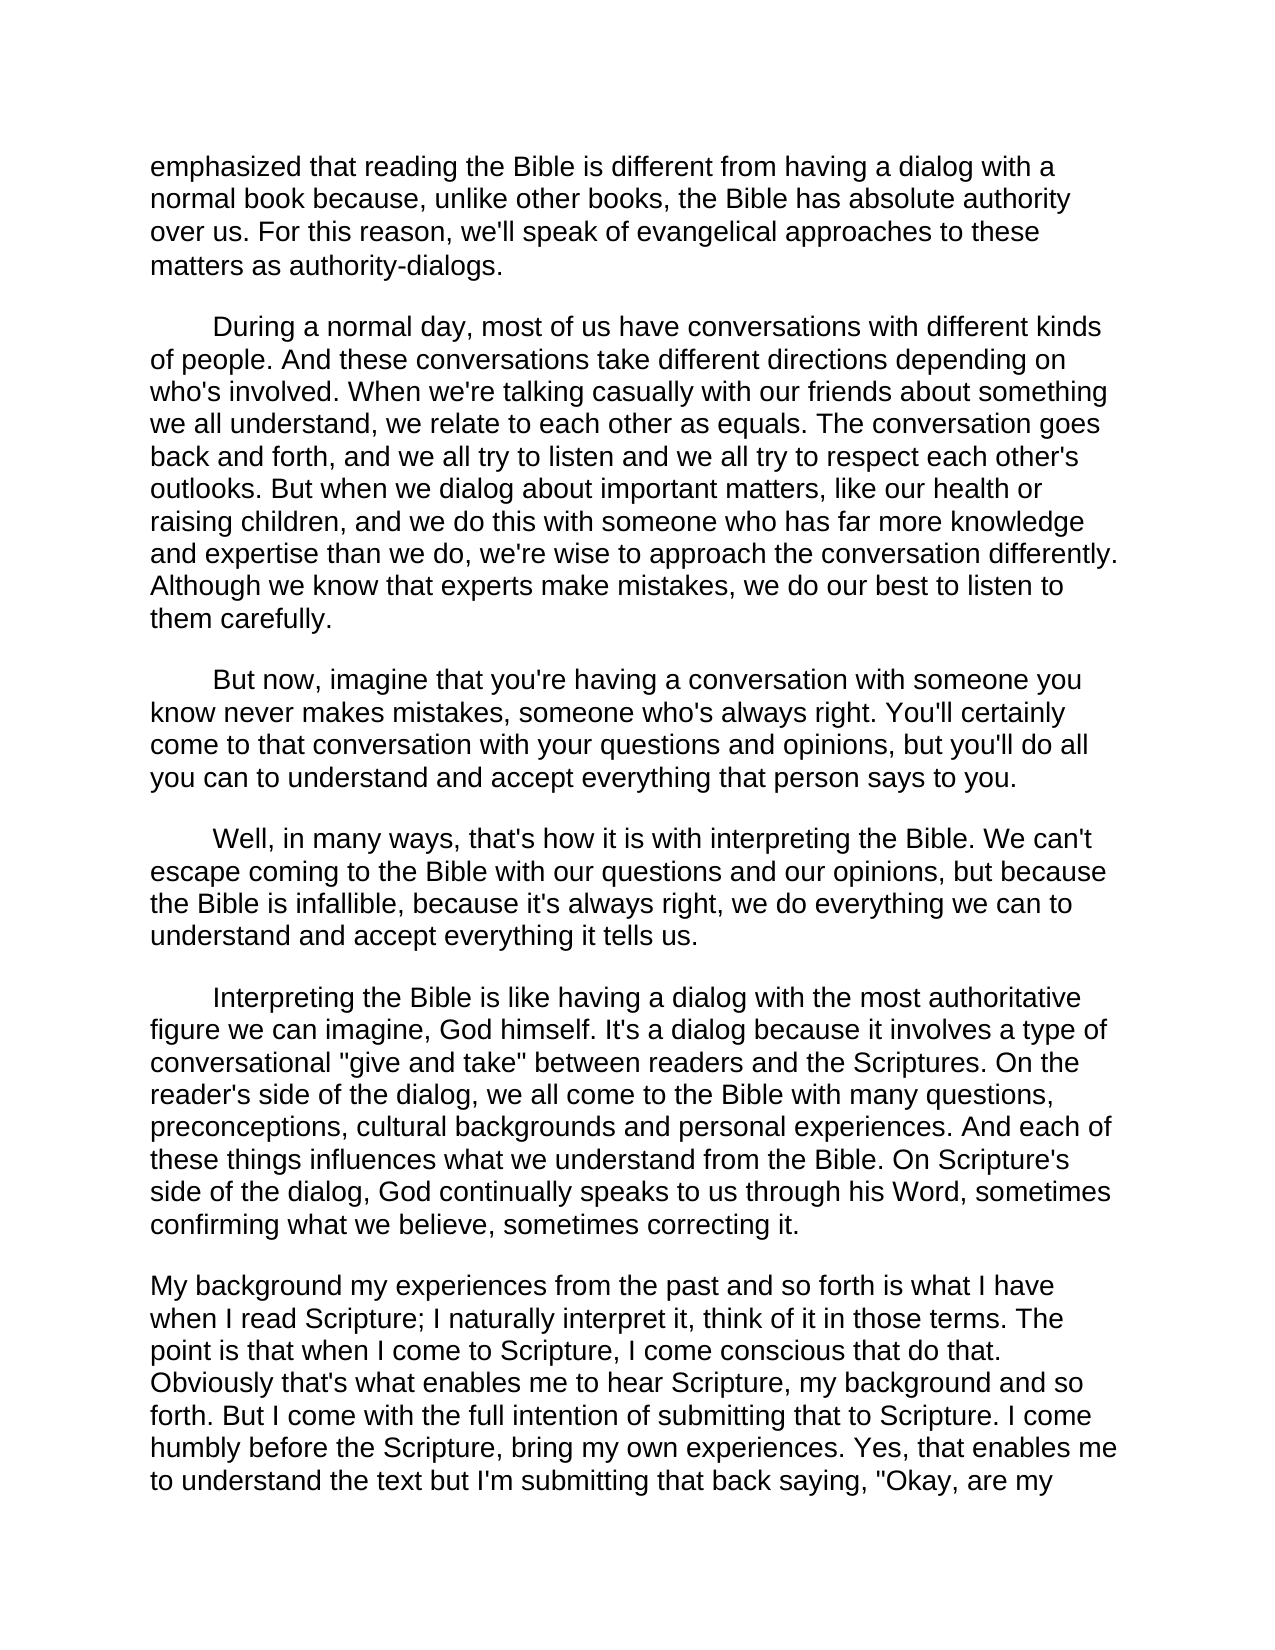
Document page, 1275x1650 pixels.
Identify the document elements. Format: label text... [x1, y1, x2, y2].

text Well, in many ways, that's how it is with interpreting the Bible. We can't escape coming to the Bible with our questions and our opinions, but because the Bible is infallible, because it's always right, we do everything we can to understand and accept everything it tells us. [150, 822, 1125, 952]
text But now, imagine that you're having a conversation with someone you know never makes mistakes, someone who's always right. You'll certainly come to that conversation with your questions and opinions, but you'll do all you can to understand and accept everything that person says to you. [150, 663, 1125, 793]
text Interpreting the Bible is like having a dialog with the most authoritative figure we can imagine, God himself. It's a dialog because it involves a type of conversational "give and take" between readers and the Scriptures. On the reader's side of the dialog, we all come to the Bible with many questions, preconceptions, cultural backgrounds and personal experiences. And each of these things influences what we understand from the Bible. On Scripture's side of the dialog, God continually speaks to us through his Word, sometimes confirming what we believe, sometimes correcting it. [150, 981, 1125, 1240]
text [150, 150, 1125, 281]
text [150, 1269, 1125, 1496]
text During a normal day, most of us have conversations with different kinds of people. And these conversations take different directions depending on who's involved. When we're talking casually with our friends about something we all understand, we relate to each other as equals. The conversation goes back and forth, and we all try to listen and we all try to respect each other's outlooks. But when we dialog about important matters, like our health or raising children, and we do this with someone who has far more knowledge and expertise than we do, we're wise to approach the conversation differently. Although we know that experts make mistakes, we do our best to listen to them carefully. [150, 310, 1125, 634]
